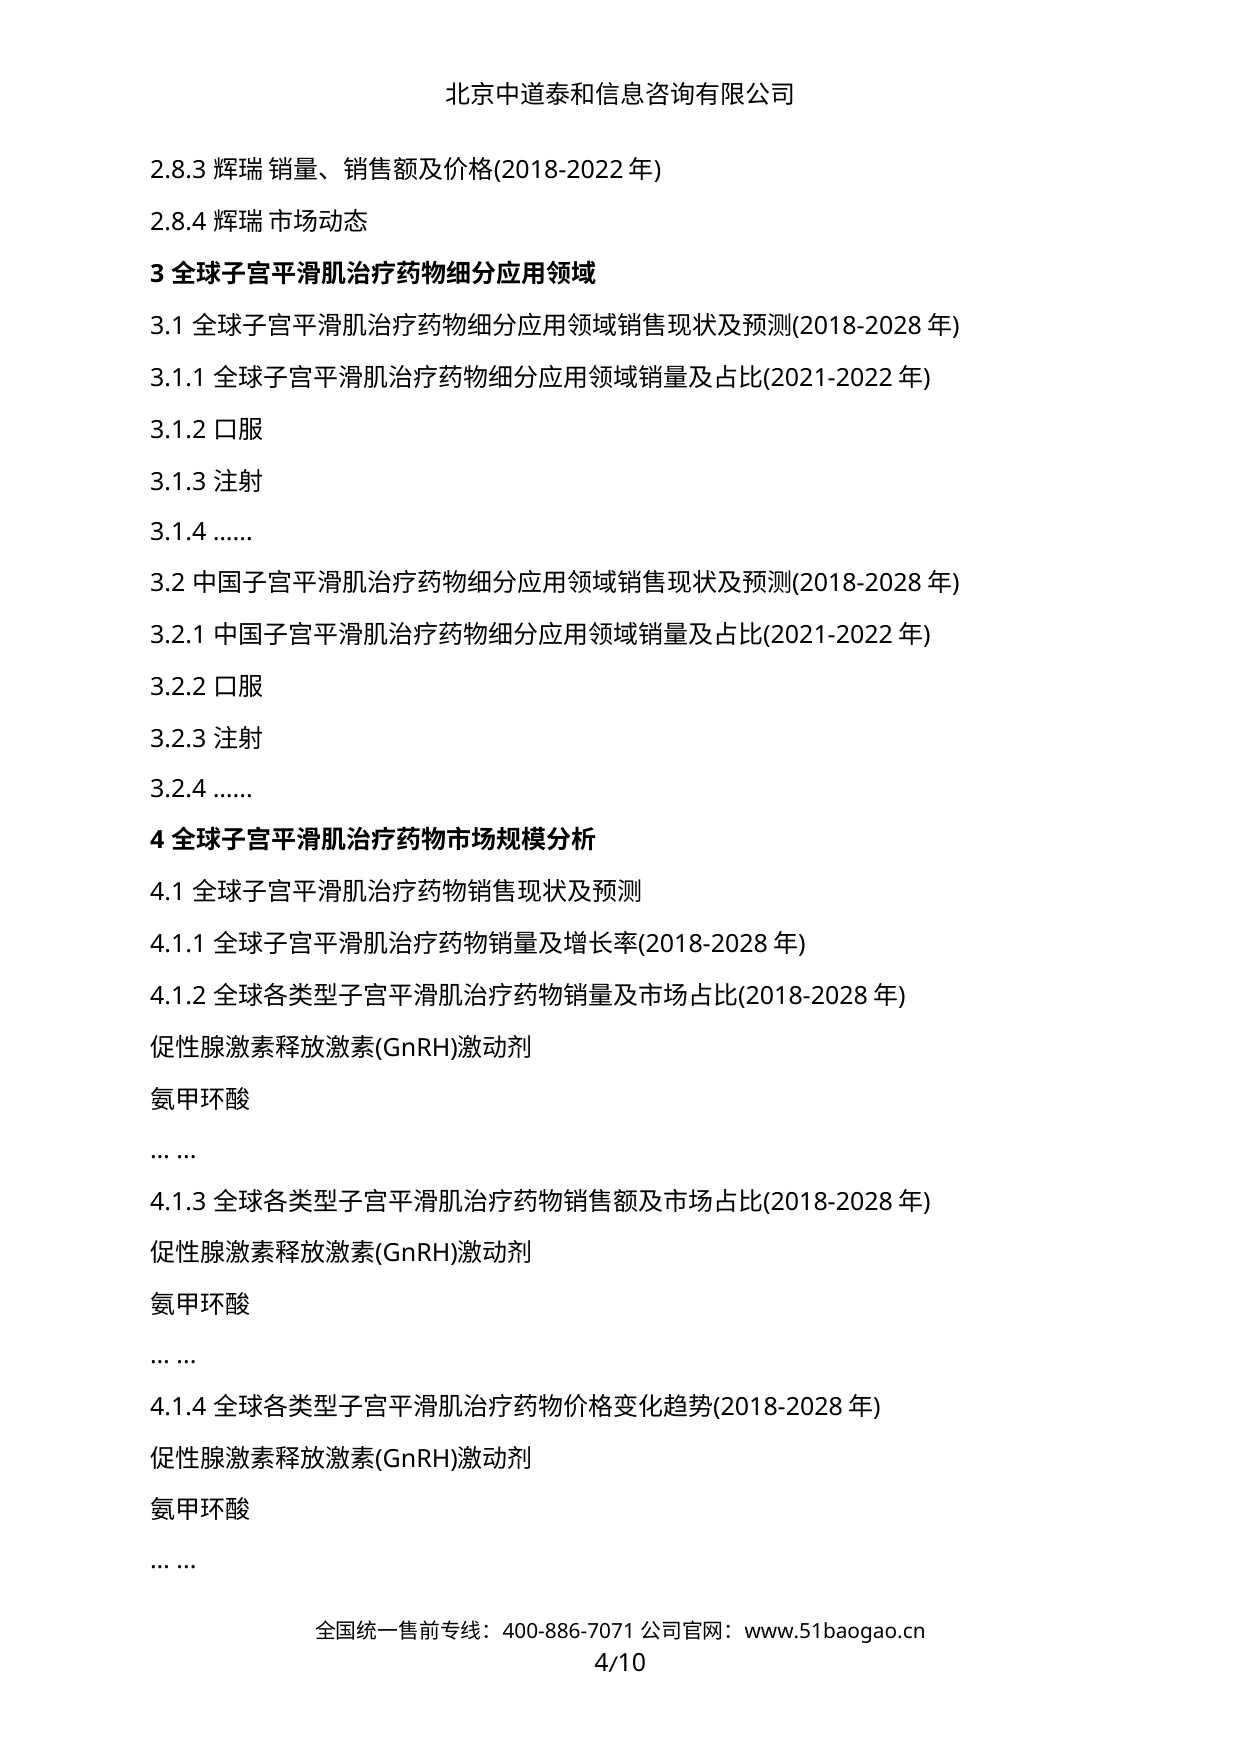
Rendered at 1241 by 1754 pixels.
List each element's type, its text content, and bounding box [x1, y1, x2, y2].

text 3.1.1 全球子宫平滑肌治疗药物细分应用领域销量及占比(2021-2022年) [150, 357, 1090, 394]
text 3.2.2 口服 [150, 667, 1090, 703]
text 3.2.1 中国子宫平滑肌治疗药物细分应用领域销量及占比(2021-2022年) [150, 615, 1090, 651]
text … ... [150, 1337, 1090, 1371]
text 4.1.4 全球各类型子宫平滑肌治疗药物价格变化趋势(2018-2028年) [150, 1386, 1090, 1422]
text 氨甲环酸 [150, 1490, 1090, 1526]
text 3.2.3 注射 [150, 718, 1090, 755]
text 2.8.4 辉瑞 市场动态 [150, 202, 1090, 238]
text 3.2 中国子宫平滑肌治疗药物细分应用领域销售现状及预测(2018-2028年) [150, 563, 1090, 599]
text 4 全球子宫平滑肌治疗药物市场规模分析 [150, 820, 1090, 856]
text 3.1.2 口服 [150, 409, 1090, 446]
text 氨甲环酸 [150, 1079, 1090, 1116]
text 促性腺激素释放激素(GnRH)激动剂 [150, 1027, 1090, 1064]
text 3.1 全球子宫平滑肌治疗药物细分应用领域销售现状及预测(2018-2028年) [150, 306, 1090, 342]
text … ... [150, 1131, 1090, 1165]
text 3 全球子宫平滑肌治疗药物细分应用领域 [150, 254, 1090, 290]
text 2.8.3 辉瑞 销量、销售额及价格(2018-2022年) [150, 150, 1090, 186]
text 促性腺激素释放激素(GnRH)激动剂 [150, 1438, 1090, 1474]
text 4.1.1 全球子宫平滑肌治疗药物销量及增长率(2018-2028年) [150, 924, 1090, 960]
text 促性腺激素释放激素(GnRH)激动剂 [150, 1233, 1090, 1269]
text … ... [150, 1542, 1090, 1576]
text 3.2.4 …... [150, 770, 1090, 804]
text 4.1.3 全球各类型子宫平滑肌治疗药物销售额及市场占比(2018-2028年) [150, 1181, 1090, 1217]
text 3.1.4 …... [150, 513, 1090, 547]
text 3.1.3 注射 [150, 461, 1090, 497]
text 4.1 全球子宫平滑肌治疗药物销售现状及预测 [150, 872, 1090, 908]
text 氨甲环酸 [150, 1285, 1090, 1321]
text 4.1.2 全球各类型子宫平滑肌治疗药物销量及市场占比(2018-2028年) [150, 976, 1090, 1012]
